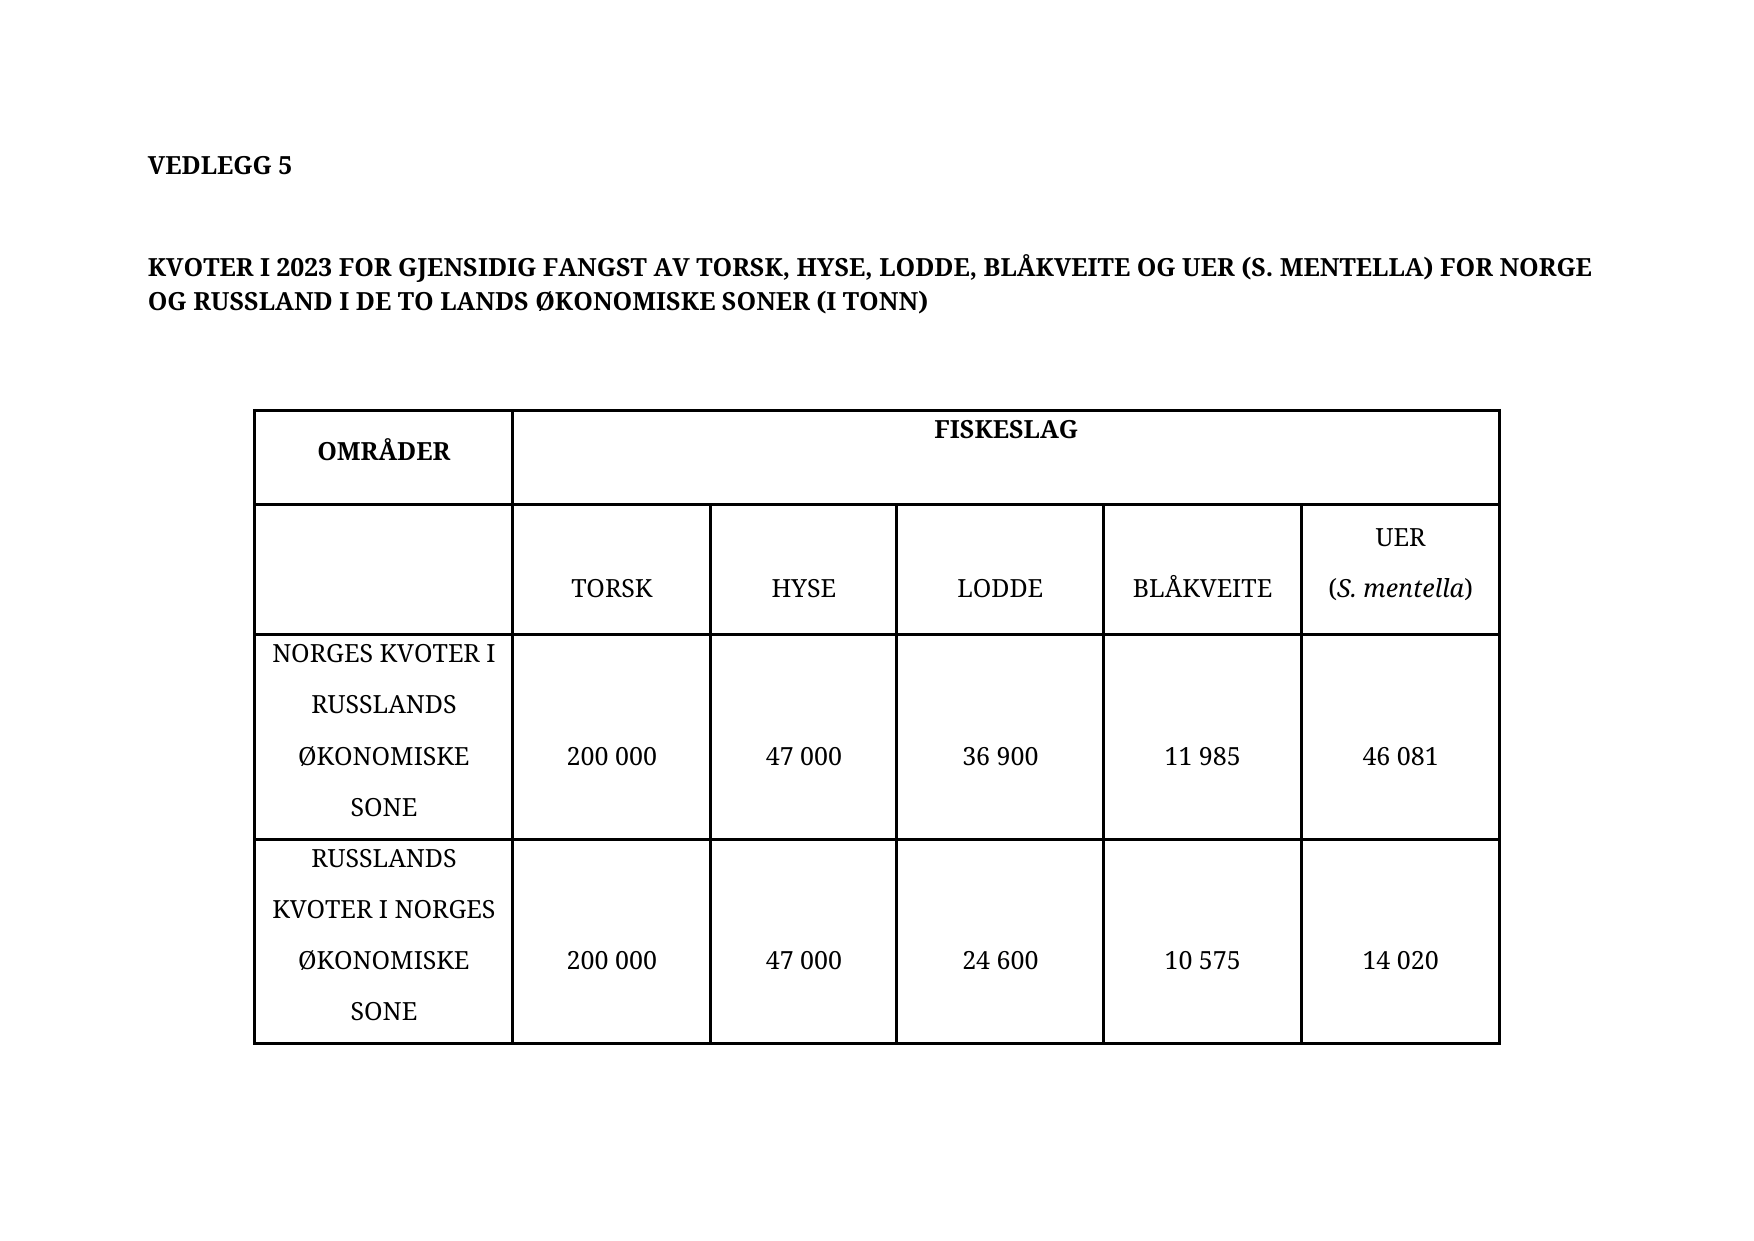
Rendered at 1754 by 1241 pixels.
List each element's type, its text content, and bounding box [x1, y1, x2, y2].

table_cell 200 000 [514, 841, 709, 1042]
text VEDLEGG 5 [148, 148, 1606, 182]
table_cell LODDE [898, 506, 1102, 633]
table_cell RUSSLANDS KVOTER I NORGES ØKONOMISKE SONE [256, 841, 511, 1042]
table_cell 47 000 [712, 841, 895, 1042]
table_cell HYSE [712, 506, 895, 633]
table_cell UER (S. mentella) [1303, 506, 1498, 633]
table_cell [256, 506, 511, 633]
table_header OMRÅDER [256, 412, 511, 503]
table_cell 10 575 [1105, 841, 1300, 1042]
table_cell 200 000 [514, 636, 709, 838]
table_header FISKESLAG [514, 412, 1498, 503]
table_cell 46 081 [1303, 636, 1498, 838]
table_cell 24 600 [898, 841, 1102, 1042]
table_cell TORSK [514, 506, 709, 633]
table_cell BLÅKVEITE [1105, 506, 1300, 633]
table_cell 14 020 [1303, 841, 1498, 1042]
table_cell 47 000 [712, 636, 895, 838]
table_cell NORGES KVOTER I RUSSLANDS ØKONOMISKE SONE [256, 636, 511, 838]
table_cell 11 985 [1105, 636, 1300, 838]
table_cell 36 900 [898, 636, 1102, 838]
text Kvoter i 2023 for gjensidig fangst av torsk, hyse, lodde, blåkveite OG UER (S. MENTELLA) for Norge og Russland i de to lands økonomiske soner (i tonn) [148, 250, 1606, 318]
